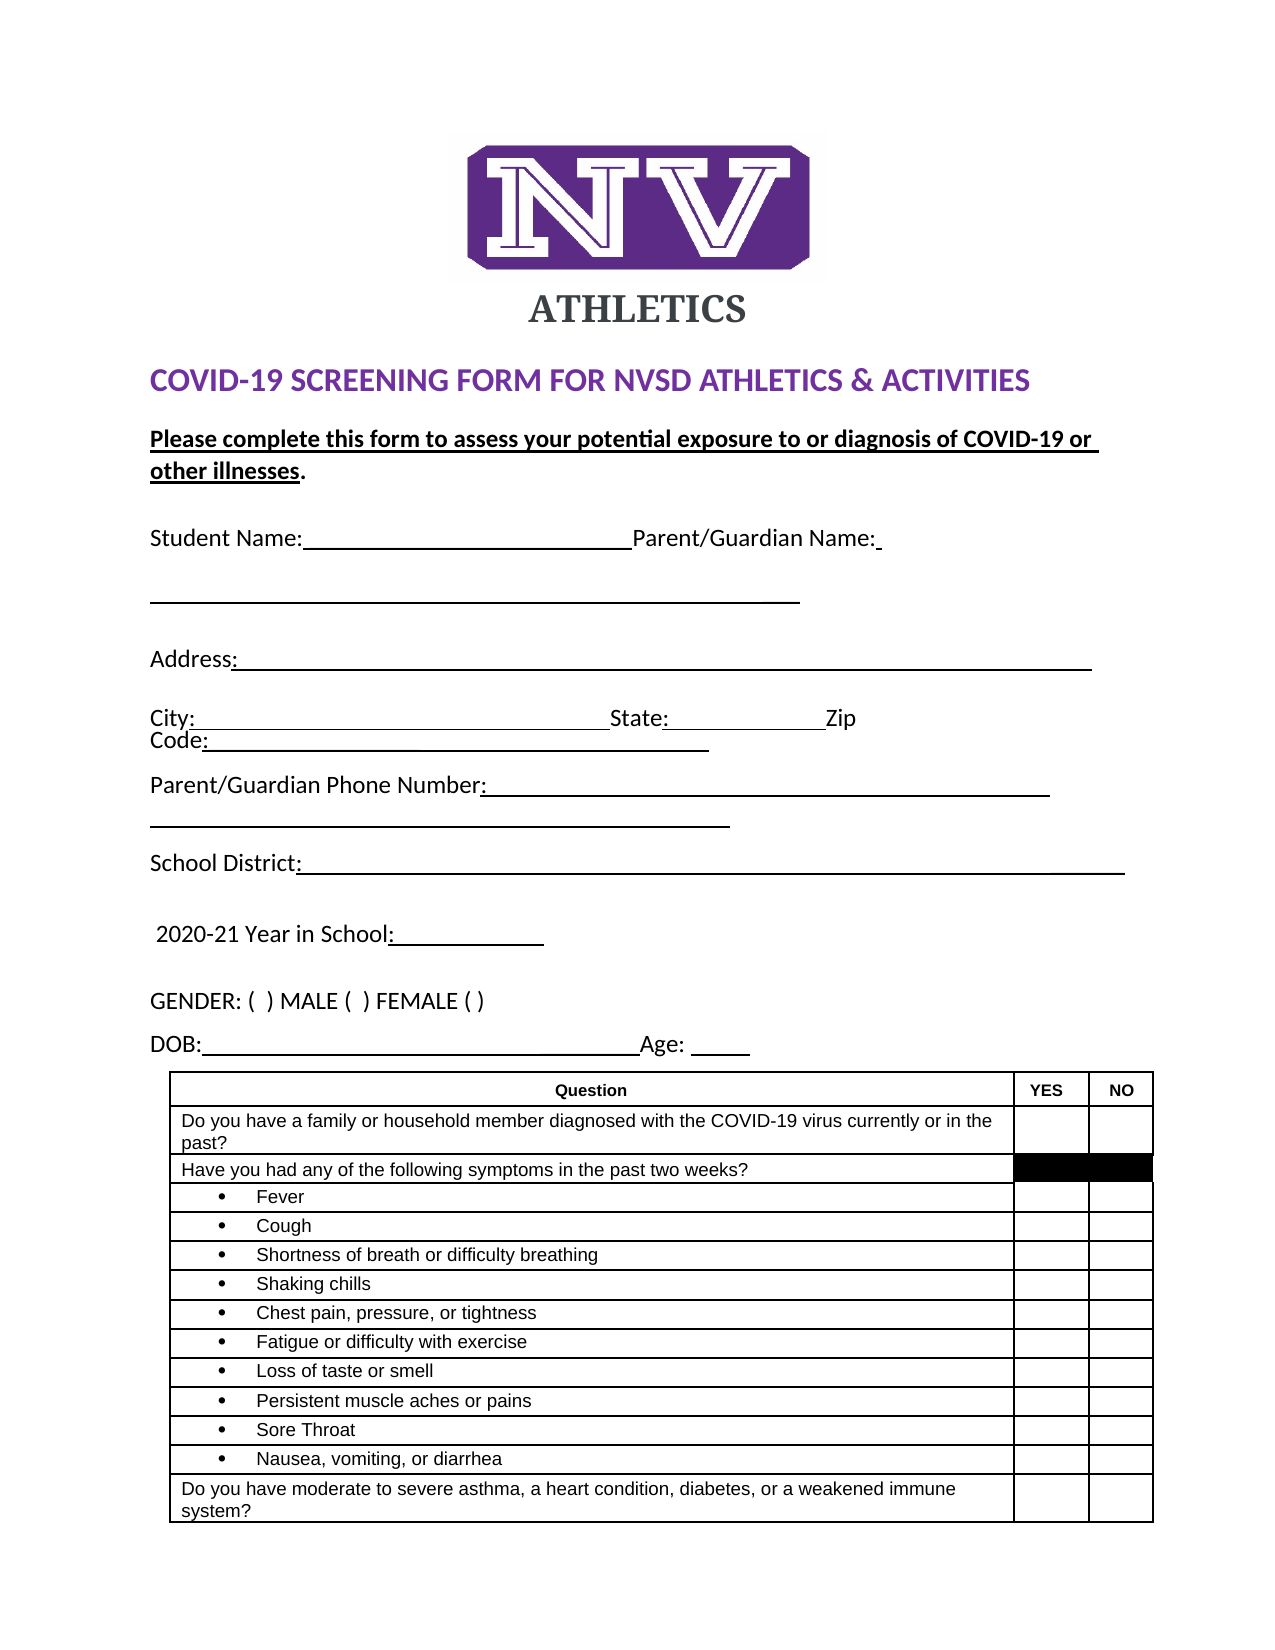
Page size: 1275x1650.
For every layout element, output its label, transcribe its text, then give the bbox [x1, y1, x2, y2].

table_cell [1090, 1475, 1152, 1521]
table_cell Fatigue or difficulty with exercise [171, 1330, 1013, 1357]
table_cell Cough [171, 1213, 1013, 1240]
table_header NO [1090, 1073, 1152, 1105]
table_cell Have you had any of the following symptoms in the past two weeks? [171, 1155, 1013, 1182]
text Student Name: __________________________Parent/Guardian Name: ___ [150, 522, 1125, 607]
table_cell Shortness of breath or difficulty breathing [171, 1242, 1013, 1269]
table_cell [1090, 1213, 1152, 1240]
table_cell Sore Throat [171, 1417, 1013, 1444]
table_header YES [1015, 1073, 1088, 1105]
table_cell [1090, 1417, 1152, 1444]
table_cell [1015, 1417, 1088, 1444]
text Please complete this form to assess your potential exposure to or diagnosis of COVID-19 or other illnesses. [150, 423, 1116, 485]
table_cell Nausea, vomiting, or diarrhea [171, 1446, 1013, 1473]
subtitle COVID-19 SCREENING FORM FOR NVSD ATHLETICS & ACTIVITIES [150, 359, 1125, 399]
table_cell Shaking chills [171, 1271, 1013, 1298]
text City: State: Zip Code:_________________ [150, 710, 1125, 753]
table_cell Persistent muscle aches or pains [171, 1388, 1013, 1415]
table_cell [1090, 1301, 1152, 1328]
table_cell [1015, 1475, 1088, 1521]
table_cell Chest pain, pressure, or tightness [171, 1301, 1013, 1328]
text GENDER: ( ) MALE ( ) FEMALE ( ) [150, 985, 1125, 1016]
table_cell [1090, 1271, 1152, 1298]
text DOB: ________Age: [150, 1028, 1125, 1058]
table_cell [1015, 1213, 1088, 1240]
table_cell [1090, 1107, 1152, 1153]
table_cell Do you have moderate to severe asthma, a heart condition, diabetes, or a weakened immune system? [171, 1475, 1013, 1521]
table_cell [1015, 1359, 1088, 1386]
table_cell [1015, 1446, 1088, 1473]
table_cell Loss of taste or smell [171, 1359, 1013, 1386]
table_cell [1090, 1182, 1152, 1211]
table_cell [1015, 1242, 1088, 1269]
table_cell [1015, 1182, 1088, 1211]
table_cell [1090, 1330, 1152, 1357]
text ATHLETICS [150, 283, 1125, 334]
table_header Question [171, 1073, 1013, 1105]
table_cell [1015, 1107, 1088, 1153]
text School District: ______ [150, 847, 1125, 878]
table_cell Do you have a family or household member diagnosed with the COVID-19 virus currently or in the past? [171, 1107, 1013, 1153]
text 2020-21 Year in School: [150, 918, 1113, 949]
table_cell [1090, 1446, 1152, 1473]
table_cell Fever [171, 1184, 1013, 1211]
table_cell [1090, 1388, 1152, 1415]
table_cell [1015, 1388, 1088, 1415]
table_cell [1015, 1301, 1088, 1328]
text Address: __ [150, 643, 1067, 673]
picture [446, 131, 829, 283]
table_cell [1090, 1242, 1152, 1269]
table_cell [1015, 1330, 1088, 1357]
table_cell [1090, 1359, 1152, 1386]
text Parent/Guardian Phone Number: [150, 769, 1125, 830]
table_cell [1015, 1156, 1153, 1182]
table_cell [1015, 1271, 1088, 1298]
